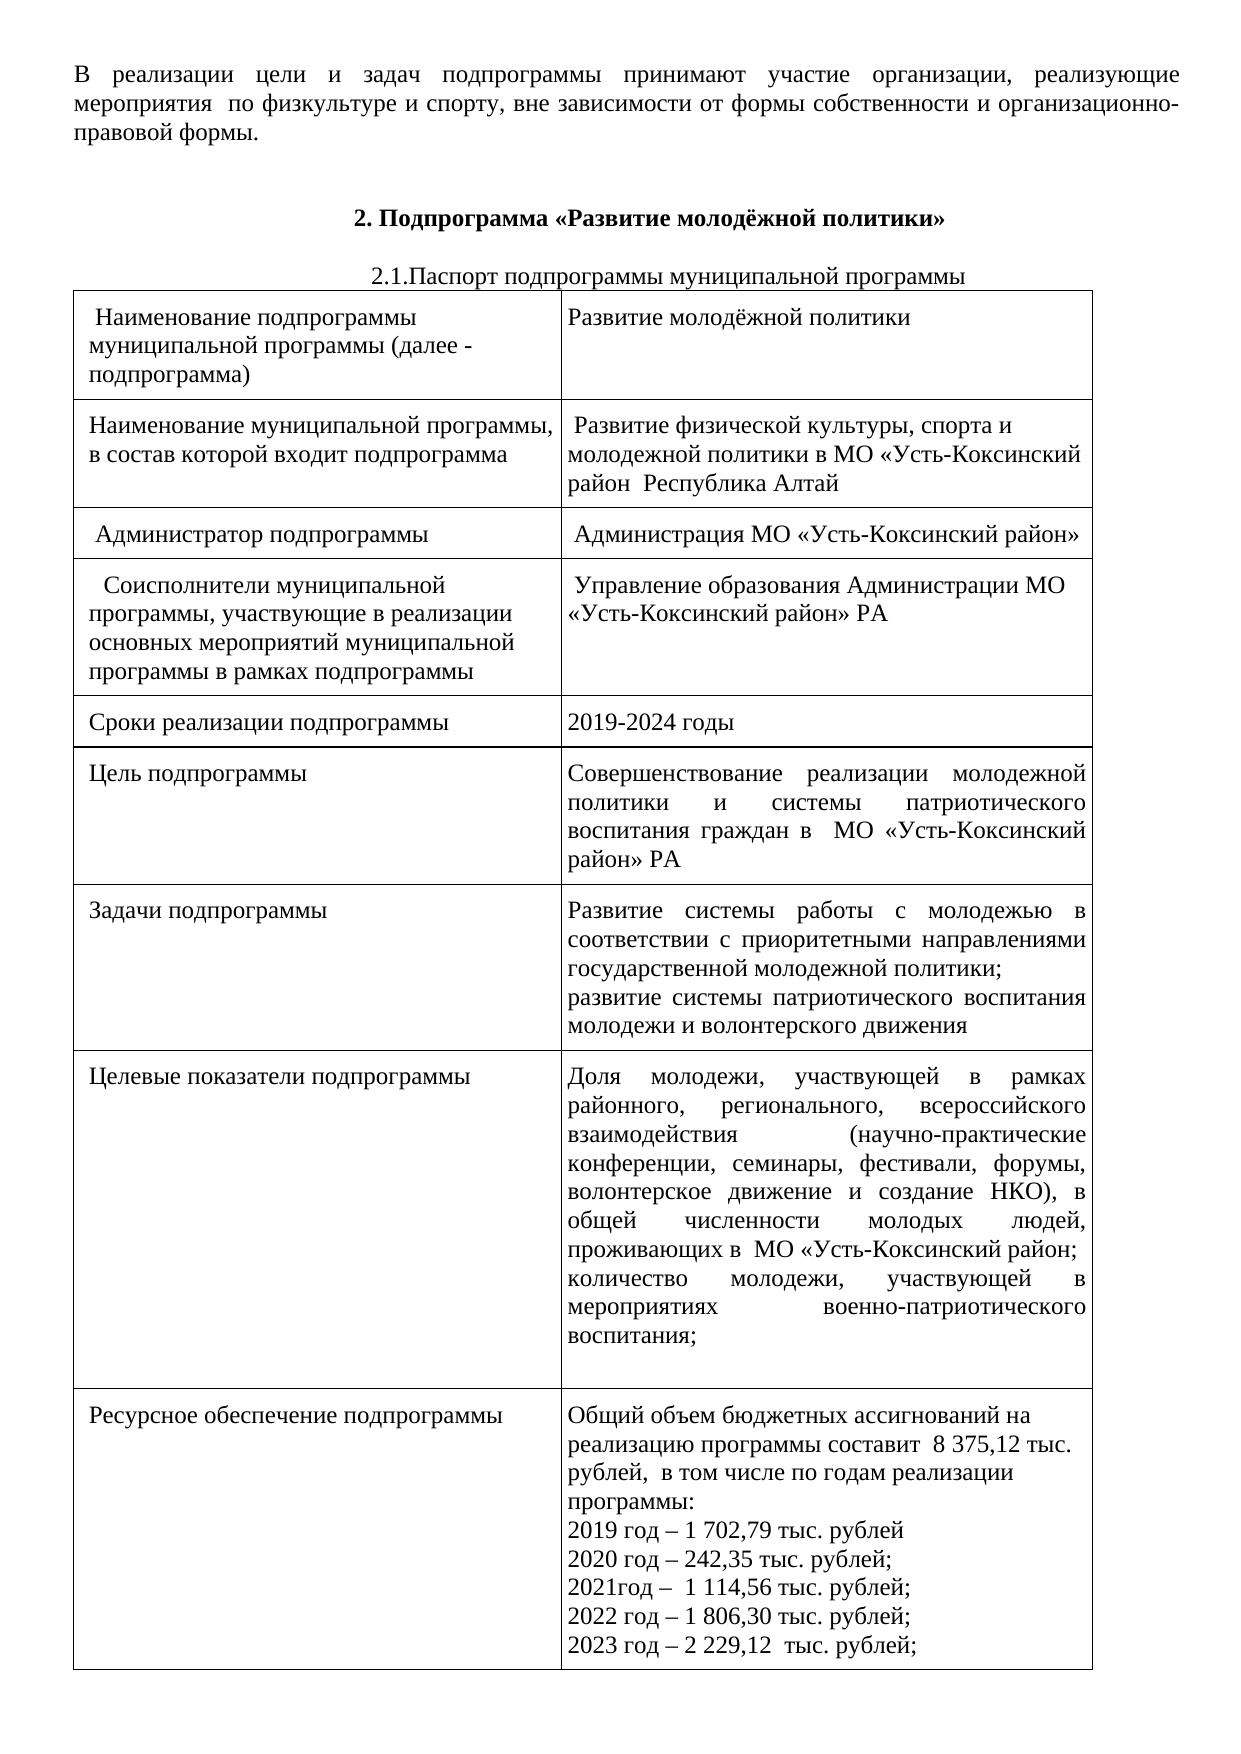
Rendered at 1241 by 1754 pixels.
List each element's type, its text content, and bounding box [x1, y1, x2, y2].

table_cell Целевые показатели подпрограммы [74, 1051, 561, 1388]
table_cell Соисполнители муниципальной программы, участвующие в реализации основных мероприятий муниципальной программы в рамках подпрограммы [74, 559, 561, 695]
table_header Наименование подпрограммы муниципальной программы (далее - подпрограмма) [74, 291, 561, 398]
table_cell Управление образования Администрации МО «Усть-Коксинский район» РА [562, 559, 1092, 695]
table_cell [562, 1389, 1092, 1669]
table_cell Задачи подпрограммы [74, 885, 561, 1050]
text 2. Подпрограмма «Развитие молодёжной политики» [118, 203, 1181, 232]
table_cell Доля молодежи, участвующей в рамках районного, регионального, всероссийского взаимодействия (научно-практические конференции, семинары, фестивали, форумы, волонтерское движение и создание НКО), в общей численности молодых людей, проживающих в МО «Усть-Коксинский район; количество молодежи, участвующей в мероприятиях военно-патриотического воспитания; [562, 1051, 1092, 1388]
table_cell Администратор подпрограммы [74, 508, 561, 558]
table_cell Наименование муниципальной программы, в состав которой входит подпрограмма [74, 400, 561, 507]
table_cell Развитие системы работы с молодежью в соответствии с приоритетными направлениями государственной молодежной политики; развитие системы патриотического воспитания молодежи и волонтерского движения [562, 885, 1092, 1050]
text 2.1.Паспорт подпрограммы муниципальной программы [156, 261, 1181, 290]
table_cell 2019-2024 годы [562, 696, 1092, 746]
table_header Развитие молодёжной политики [562, 291, 1092, 398]
table_cell Цель подпрограммы [74, 748, 561, 884]
table_cell Сроки реализации подпрограммы [74, 696, 561, 746]
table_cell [74, 1389, 561, 1669]
table_cell Развитие физической культуры, спорта и молодежной политики в МО «Усть-Коксинский район Республика Алтай [562, 400, 1092, 507]
table_cell Администрация МО «Усть-Коксинский район» [562, 508, 1092, 558]
table_cell Совершенствование реализации молодежной политики и системы патриотического воспитания граждан в МО «Усть-Коксинский район» РА [562, 748, 1092, 884]
text В реализации цели и задач подпрограммы принимают участие организации, реализующие мероприятия по физкультуре и спорту, вне зависимости от формы собственности и организационно-правовой формы. [74, 59, 1181, 145]
